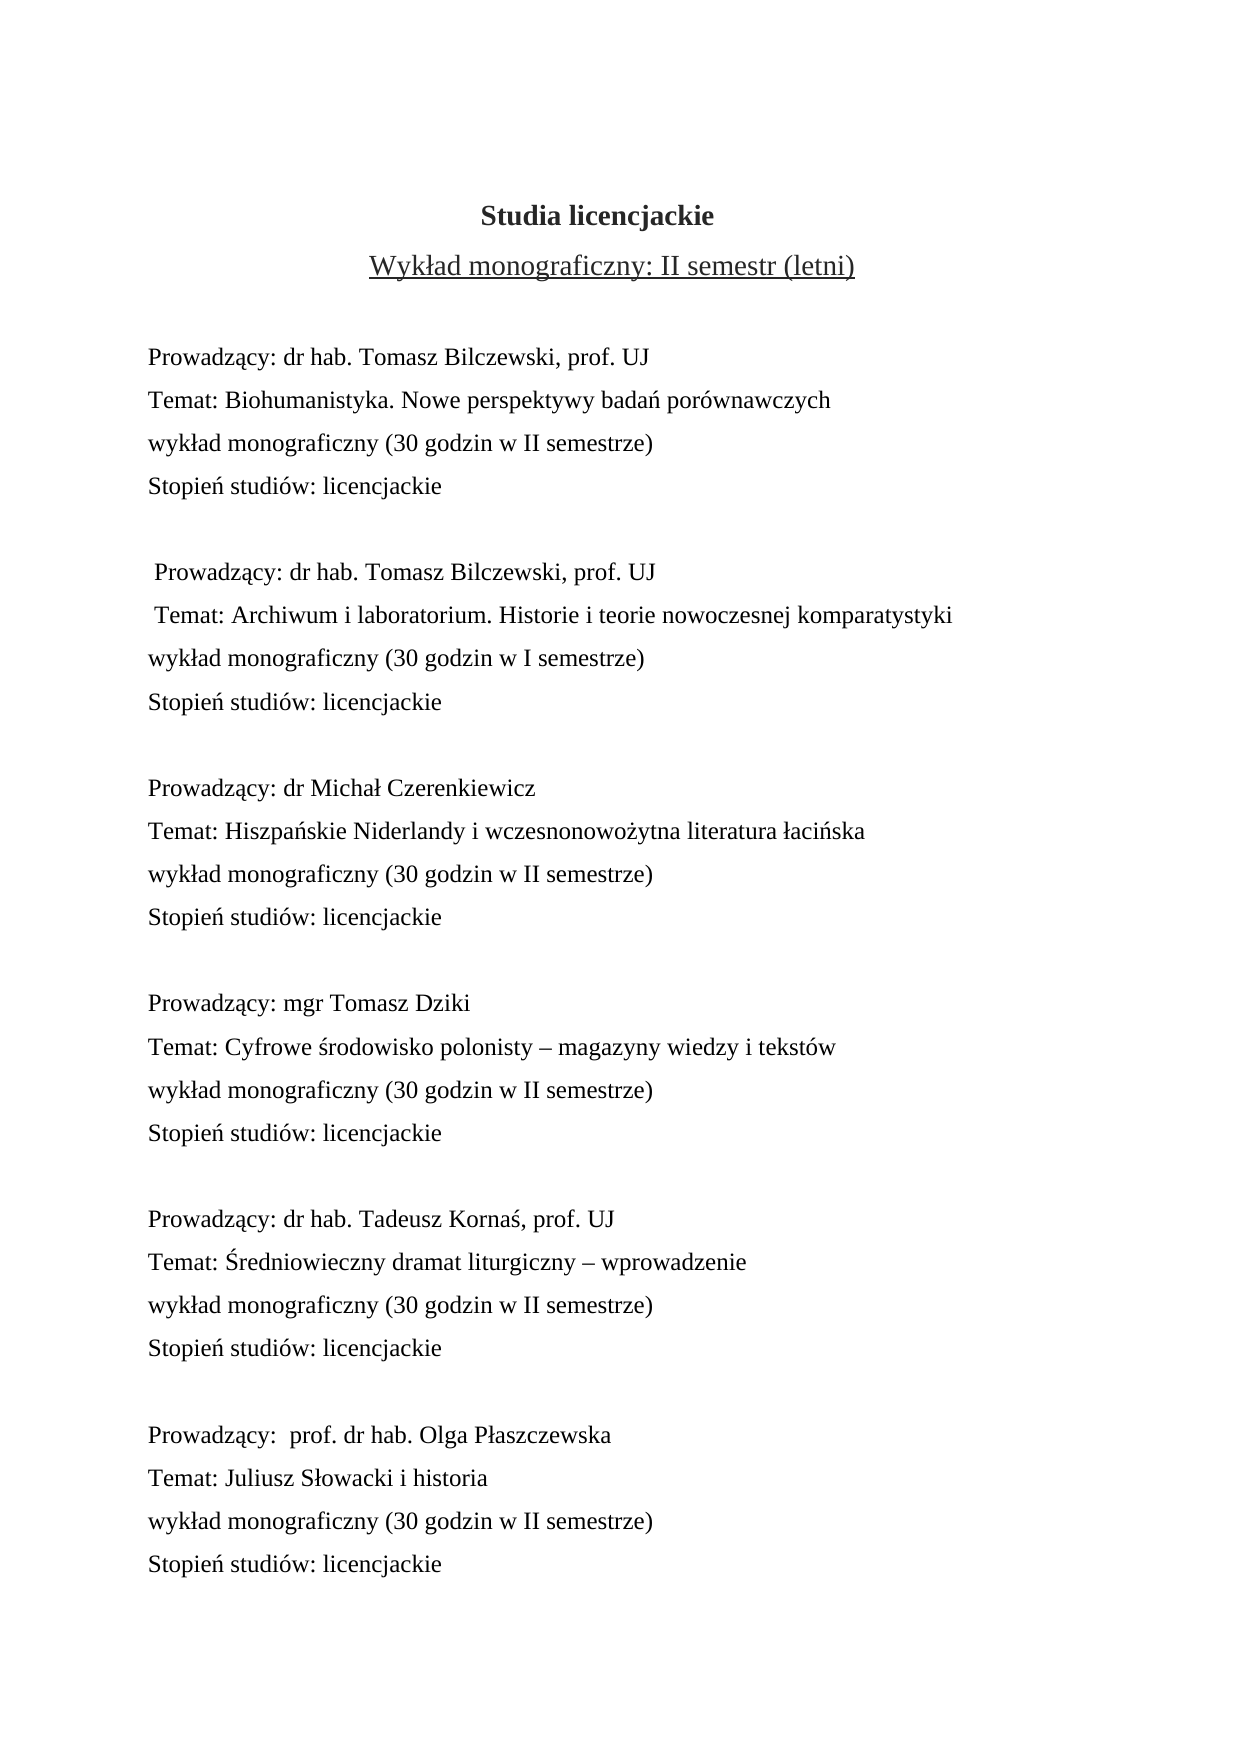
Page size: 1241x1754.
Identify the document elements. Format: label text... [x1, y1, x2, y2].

text Stopień studiów: licencjackie [148, 471, 1093, 500]
text Temat: Archiwum i laboratorium. Historie i teorie nowoczesnej komparatystyki [148, 600, 1093, 629]
text Stopień studiów: licencjackie [148, 1549, 1093, 1578]
text Stopień studiów: licencjackie [148, 1333, 1093, 1362]
text Prowadzący: dr Michał Czerenkiewicz [148, 773, 1093, 802]
text Temat: Biohumanistyka. Nowe perspektywy badań porównawczych [148, 385, 1093, 413]
list Studia licencjackie [444, 198, 1093, 231]
text Prowadzący: dr hab. Tomasz Bilczewski, prof. UJ [148, 557, 1093, 586]
text Stopień studiów: licencjackie [148, 687, 1093, 715]
text wykład monograficzny (30 godzin w II semestrze) [148, 428, 1093, 457]
text Temat: Hiszpańskie Niderlandy i wczesnonowożytna literatura łacińska [148, 816, 1093, 845]
text wykład monograficzny (30 godzin w II semestrze) [148, 859, 1093, 888]
text Temat: Juliusz Słowacki i historia [148, 1463, 1093, 1492]
text Prowadzący: prof. dr hab. Olga Płaszczewska [148, 1420, 1093, 1448]
text Prowadzący: dr hab. Tadeusz Kornaś, prof. UJ [148, 1204, 1093, 1233]
text Prowadzący: mgr Tomasz Dziki [148, 988, 1093, 1017]
text wykład monograficzny (30 godzin w II semestrze) [148, 1075, 1093, 1103]
text wykład monograficzny (30 godzin w II semestrze) [148, 1290, 1093, 1319]
text Wykład monograficzny: II semestr (letni) [295, 248, 1093, 282]
text Stopień studiów: licencjackie [148, 902, 1093, 931]
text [148, 1506, 1093, 1535]
text Temat: Średniowieczny dramat liturgiczny – wprowadzenie [148, 1247, 1093, 1276]
text Prowadzący: dr hab. Tomasz Bilczewski, prof. UJ [148, 342, 1093, 370]
text Stopień studiów: licencjackie [148, 1118, 1093, 1147]
text Temat: Cyfrowe środowisko polonisty – magazyny wiedzy i tekstów [148, 1032, 1093, 1060]
text wykład monograficzny (30 godzin w I semestrze) [148, 643, 1093, 672]
